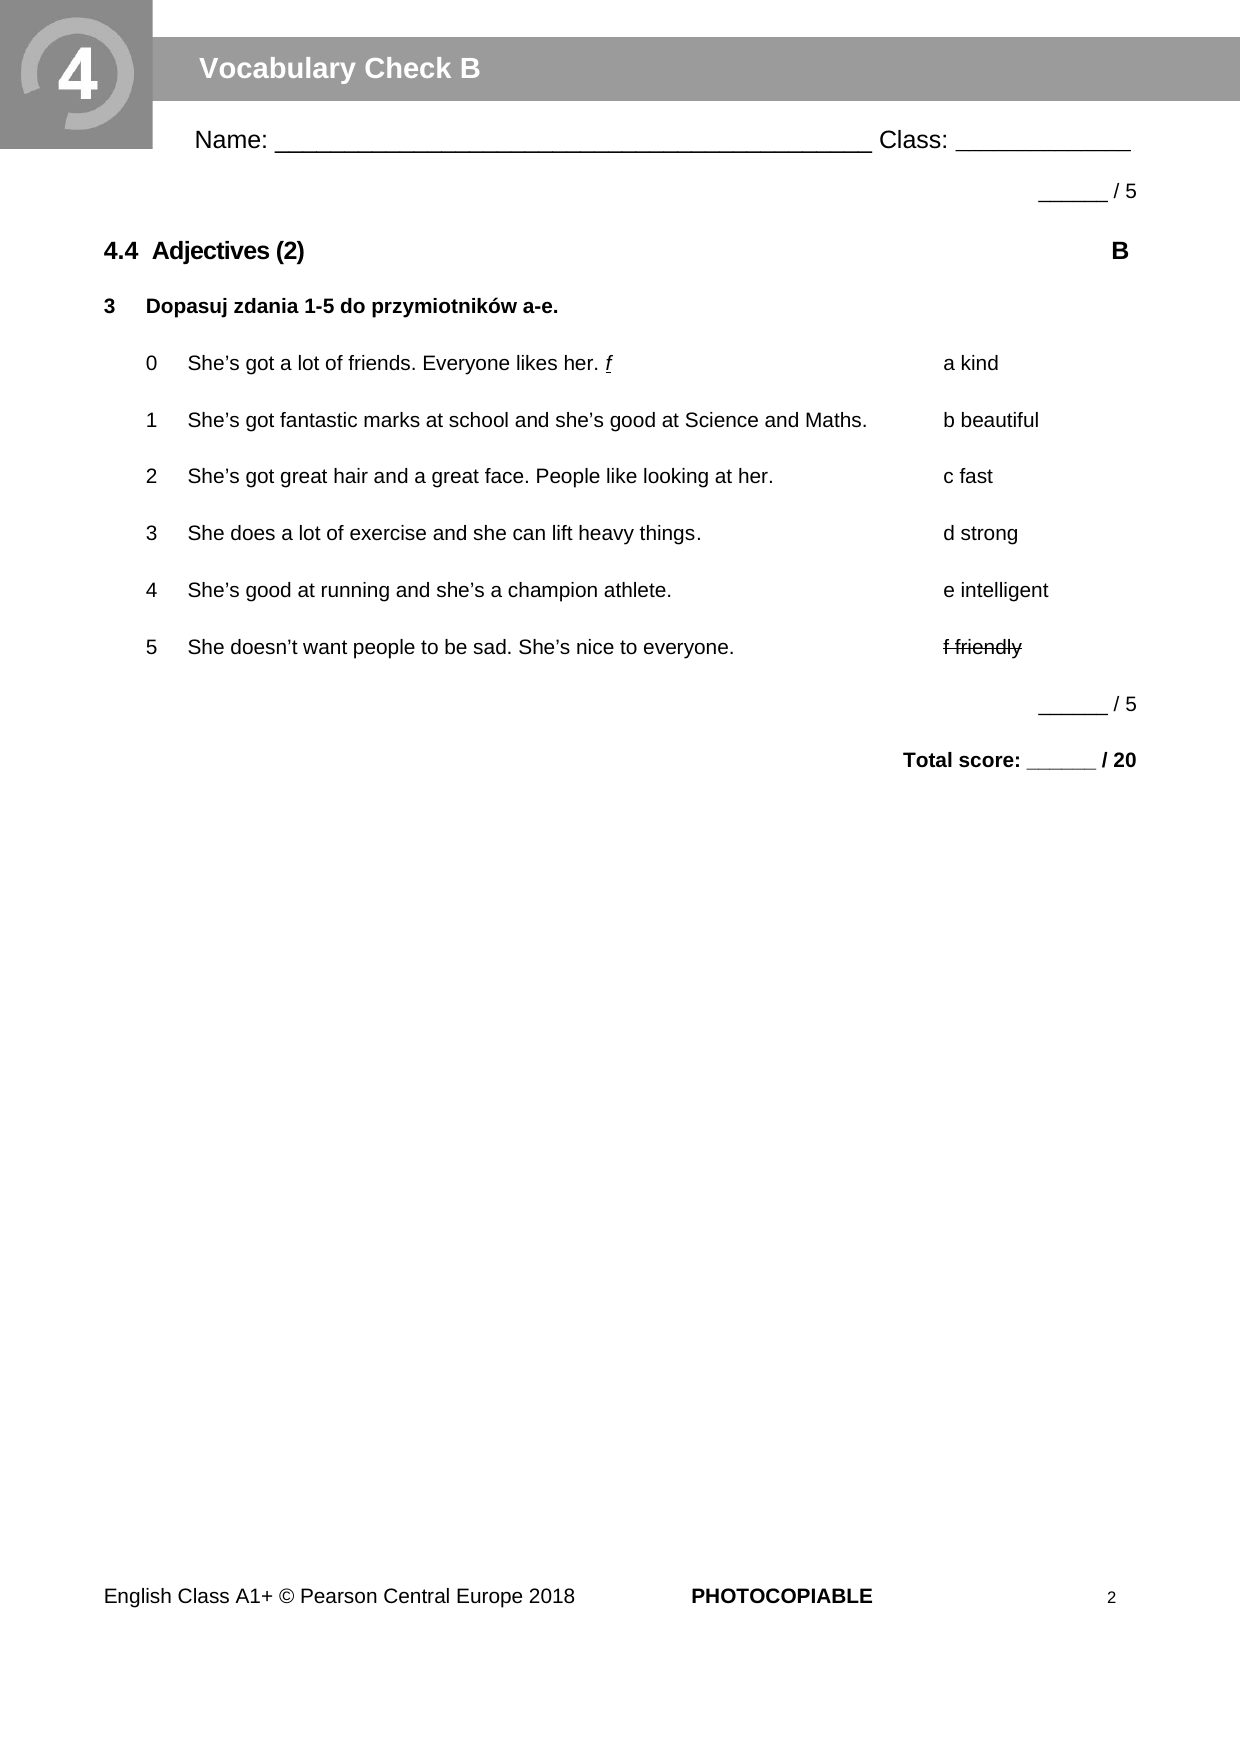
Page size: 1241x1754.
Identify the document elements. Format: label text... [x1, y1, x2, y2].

text 0 She’s got a lot of friends. Everyone likes her. f a kind [146, 351, 1137, 375]
picture [0, 0, 153, 149]
text 3 She does a lot of exercise and she can lift heavy things. d strong [146, 521, 1137, 545]
text 1 She’s got fantastic marks at school and she’s good at Science and Maths. b beautiful [146, 407, 1137, 431]
text Total score: ______ / 20 [103, 748, 1137, 772]
subtitle 4.4 Adjectives (2) B [103, 236, 1137, 265]
text 4 She’s good at running and she’s a champion athlete. e intelligent [146, 578, 1137, 602]
text ______ / 5 [103, 179, 1137, 203]
text 3 Dopasuj zdania 1-5 do przymiotników a-e. [103, 294, 1137, 318]
text ______ / 5 [103, 691, 1137, 715]
text 2 She’s got great hair and a great face. People like looking at her. c fast [146, 464, 1137, 488]
text 5 She doesn’t want people to be sad. She’s nice to everyone. f friendly [146, 634, 1137, 658]
